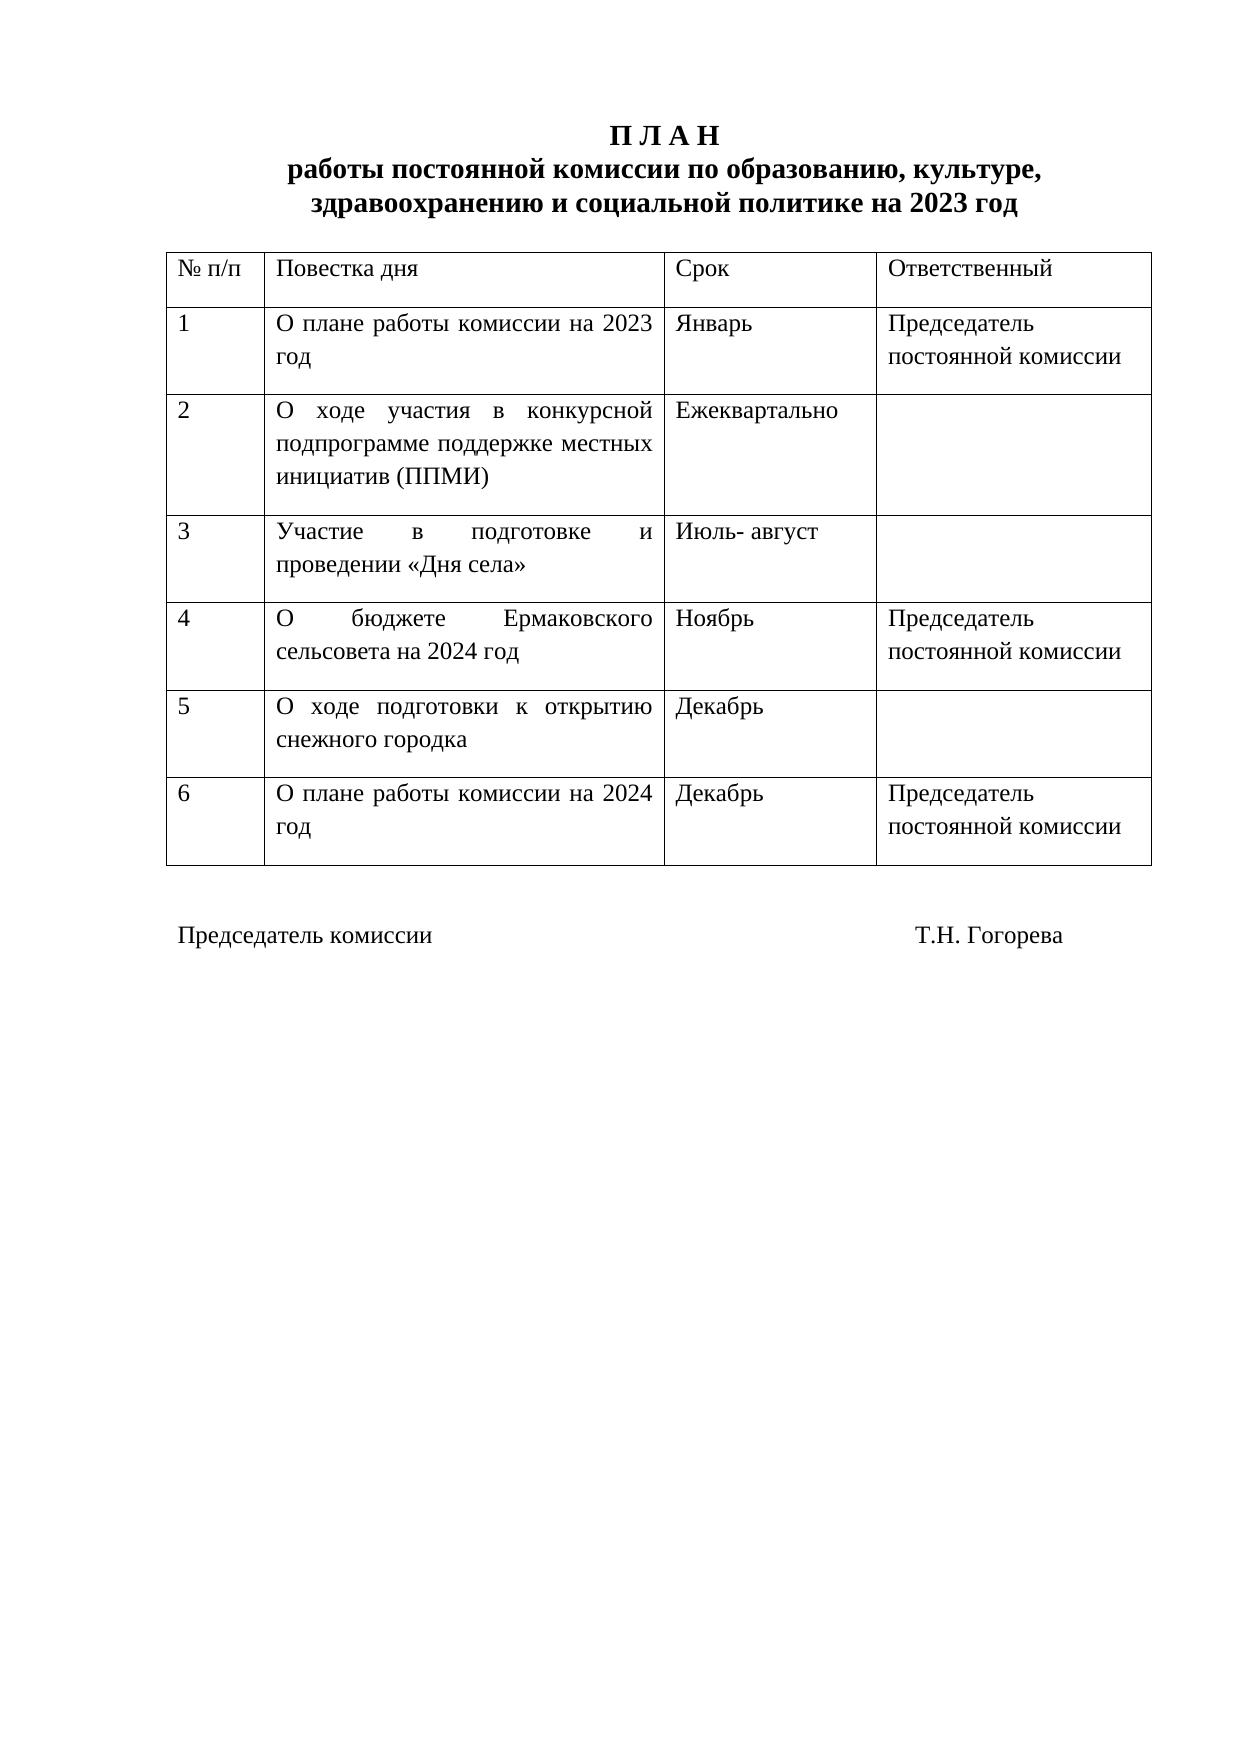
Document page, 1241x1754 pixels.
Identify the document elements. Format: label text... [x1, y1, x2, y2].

table_header Срок [665, 253, 876, 307]
table_header Повестка дня [265, 253, 664, 307]
table_cell [877, 516, 1151, 602]
text работы постоянной комиссии по образованию, культуре, здравоохранению и социальной политике на 2023 год [177, 152, 1152, 219]
table_cell Декабрь [665, 778, 876, 865]
text Председатель комиссии Т.Н. Гогорева [177, 920, 1152, 948]
table_cell О плане работы комиссии на 2024 год [265, 778, 664, 865]
table_cell 1 [167, 308, 264, 394]
table_cell О ходе участия в конкурсной подпрограмме поддержке местных инициатив (ППМИ) [265, 395, 664, 515]
table_cell 3 [167, 516, 264, 602]
table_cell О ходе подготовки к открытию снежного городка [265, 691, 664, 777]
table_cell 2 [167, 395, 264, 515]
table_cell 5 [167, 691, 264, 777]
table_cell Ежеквартально [665, 395, 876, 515]
table_cell 4 [167, 603, 264, 690]
table_cell Председатель постоянной комиссии [877, 778, 1151, 865]
table_cell Ноябрь [665, 603, 876, 690]
table_cell Январь [665, 308, 876, 394]
table_cell 6 [167, 778, 264, 865]
table_cell Участие в подготовке и проведении «Дня села» [265, 516, 664, 602]
table_cell Июль- август [665, 516, 876, 602]
table_header № п/п [167, 253, 264, 307]
table_cell [877, 691, 1151, 777]
text П Л А Н [177, 118, 1152, 152]
table_cell Декабрь [665, 691, 876, 777]
table_cell Председатель постоянной комиссии [877, 603, 1151, 690]
table_cell О бюджете Ермаковского сельсовета на 2024 год [265, 603, 664, 690]
table_cell О плане работы комиссии на 2023 год [265, 308, 664, 394]
table_cell Председатель постоянной комиссии [877, 308, 1151, 394]
table_cell [877, 395, 1151, 515]
table_header Ответственный [877, 253, 1151, 307]
